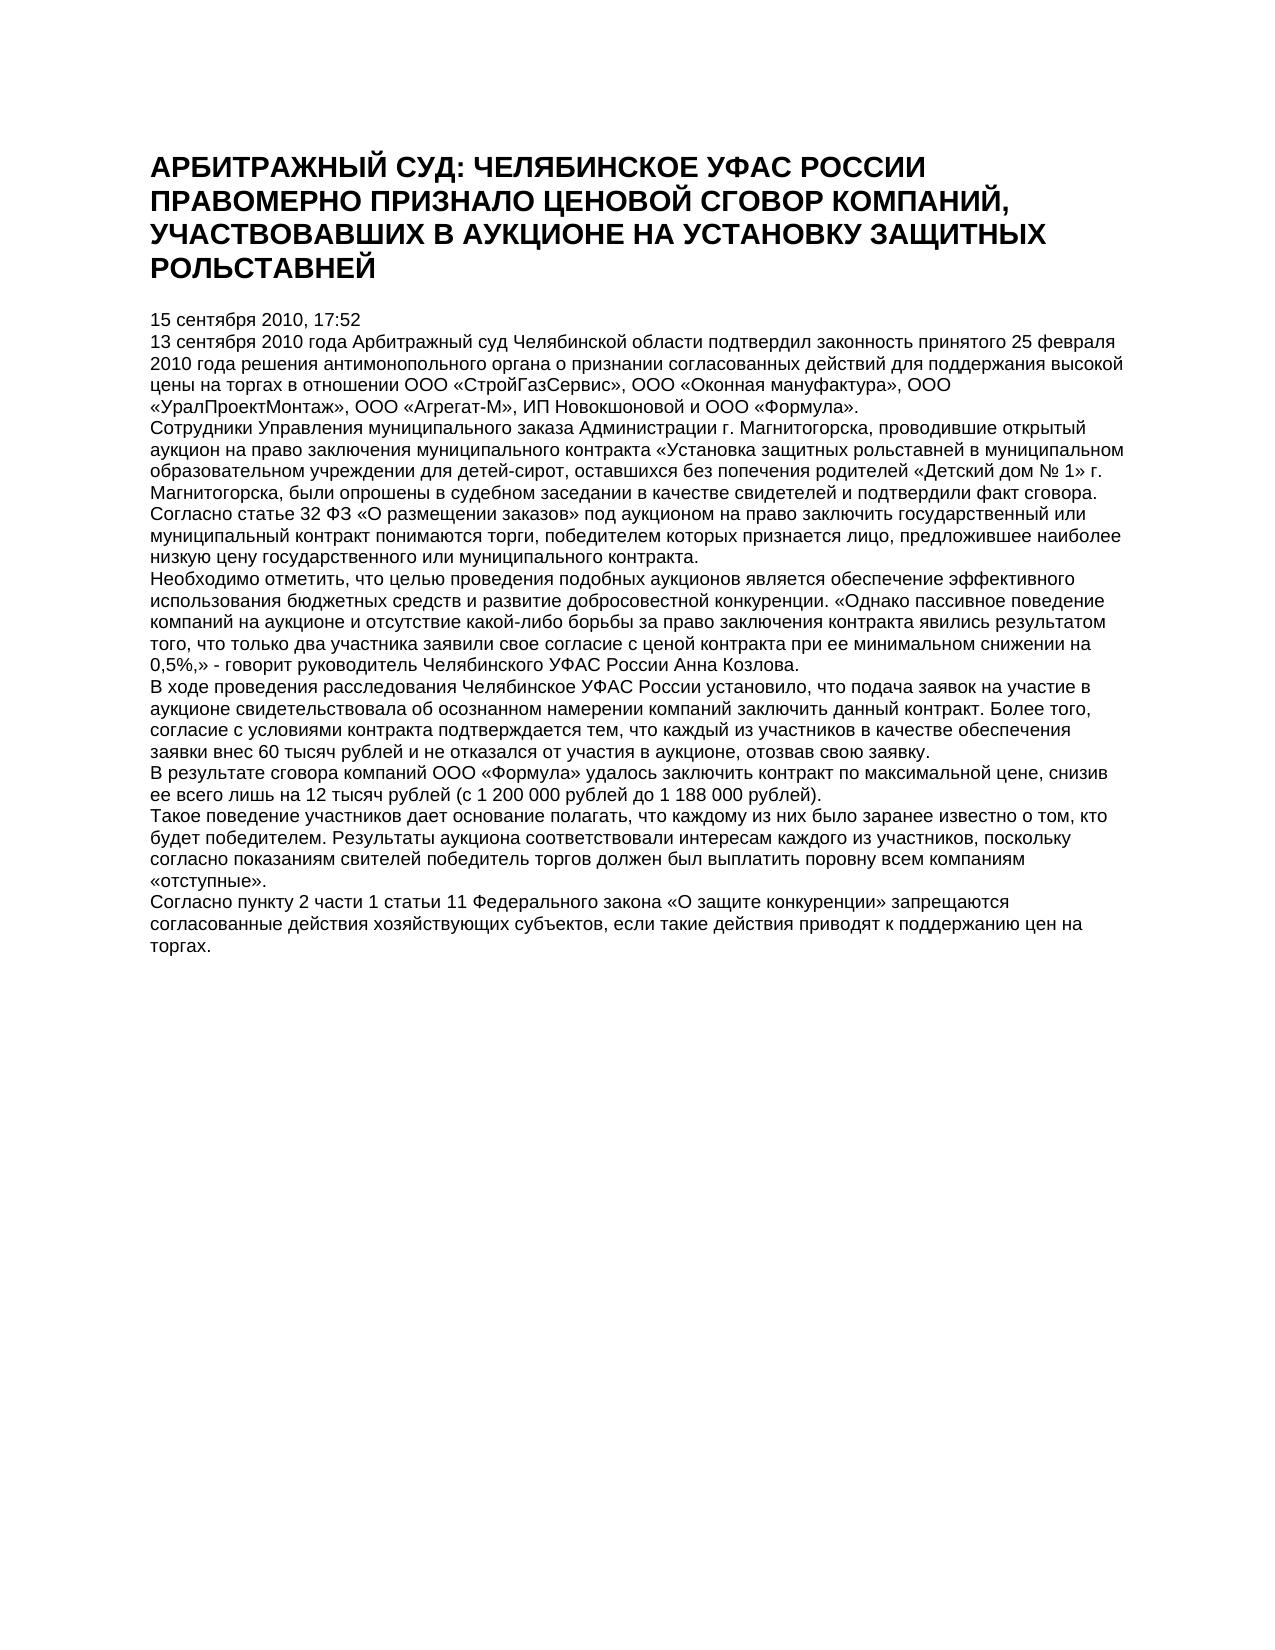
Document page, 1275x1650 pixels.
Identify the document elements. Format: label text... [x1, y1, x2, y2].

text В результате сговора компаний ООО «Формула» удалось заключить контракт по максимальной цене, снизив ее всего лишь на 12 тысяч рублей (с 1 200 000 рублей до 1 188 000 рублей). [150, 762, 1125, 805]
text Согласно пункту 2 части 1 статьи 11 Федерального закона «О защите конкуренции» запрещаются согласованные действия хозяйствующих субъектов, если такие действия приводят к поддержанию цен на торгах. [150, 891, 1125, 956]
text 13 сентября 2010 года Арбитражный суд Челябинской области подтвердил законность принятого 25 февраля 2010 года решения антимонопольного органа о признании согласованных действий для поддержания высокой цены на торгах в отношении ООО «СтройГазСервис», ООО «Оконная мануфактура», ООО «УралПроектМонтаж», ООО «Агрегат-М», ИП Новокшоновой и ООО «Формула». [150, 331, 1125, 417]
text Сотрудники Управления муниципального заказа Администрации г. Магнитогорска, проводившие открытый аукцион на право заключения муниципального контракта «Установка защитных рольставней в муниципальном образовательном учреждении для детей-сирот, оставшихся без попечения родителей «Детский дом № 1» г. Магнитогорска, были опрошены в судебном заседании в качестве свидетелей и подтвердили факт сговора. [150, 417, 1125, 503]
text 15 сентября 2010, 17:52 [150, 309, 1125, 331]
text Необходимо отметить, что целью проведения подобных аукционов является обеспечение эффективного использования бюджетных средств и развитие добросовестной конкуренции. «Однако пассивное поведение компаний на аукционе и отсутствие какой-либо борьбы за право заключения контракта явились результатом того, что только два участника заявили свое согласие с ценой контракта при ее минимальном снижении на 0,5%,» - говорит руководитель Челябинского УФАС России Анна Козлова. [150, 568, 1125, 676]
text В ходе проведения расследования Челябинское УФАС России установило, что подача заявок на участие в аукционе свидетельствовала об осознанном намерении компаний заключить данный контракт. Более того, согласие с условиями контракта подтверждается тем, что каждый из участников в качестве обеспечения заявки внес 60 тысяч рублей и не отказался от участия в аукционе, отозвав свою заявку. [150, 676, 1125, 762]
text Такое поведение участников дает основание полагать, что каждому из них было заранее известно о том, кто будет победителем. Результаты аукциона соответствовали интересам каждого из участников, поскольку согласно показаниям свителей победитель торгов должен был выплатить поровну всем компаниям «отступные». [150, 805, 1125, 891]
subtitle Арбитражный суд: Челябинское УФАС России правомерно признало ценовой сговор компаний, участвовавших в аукционе на установку защитных рольставней [150, 150, 1125, 284]
text Согласно статье 32 ФЗ «О размещении заказов» под аукционом на право заключить государственный или муниципальный контракт понимаются торги, победителем которых признается лицо, предложившее наиболее низкую цену государственного или муниципального контракта. [150, 503, 1125, 568]
